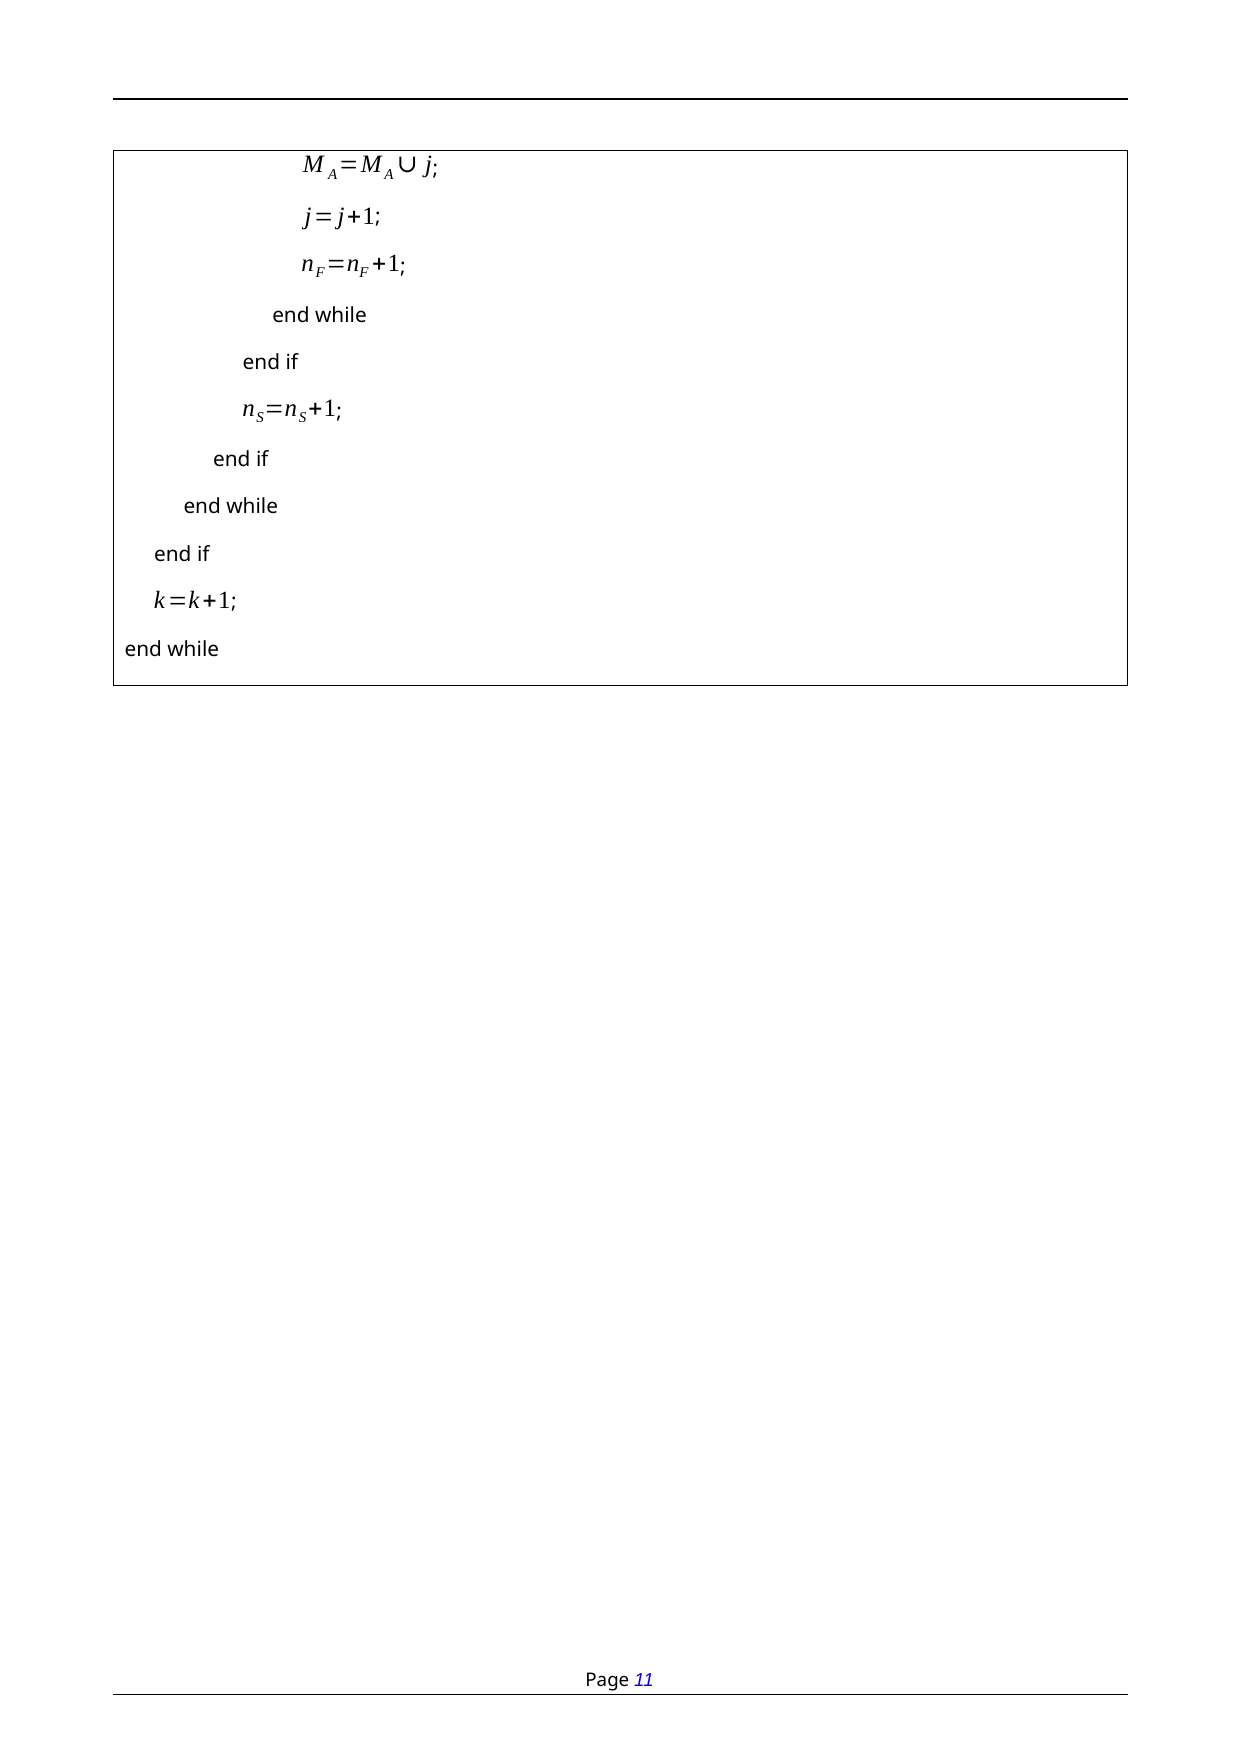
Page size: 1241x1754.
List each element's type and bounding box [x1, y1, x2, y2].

table_header [114, 151, 1127, 685]
